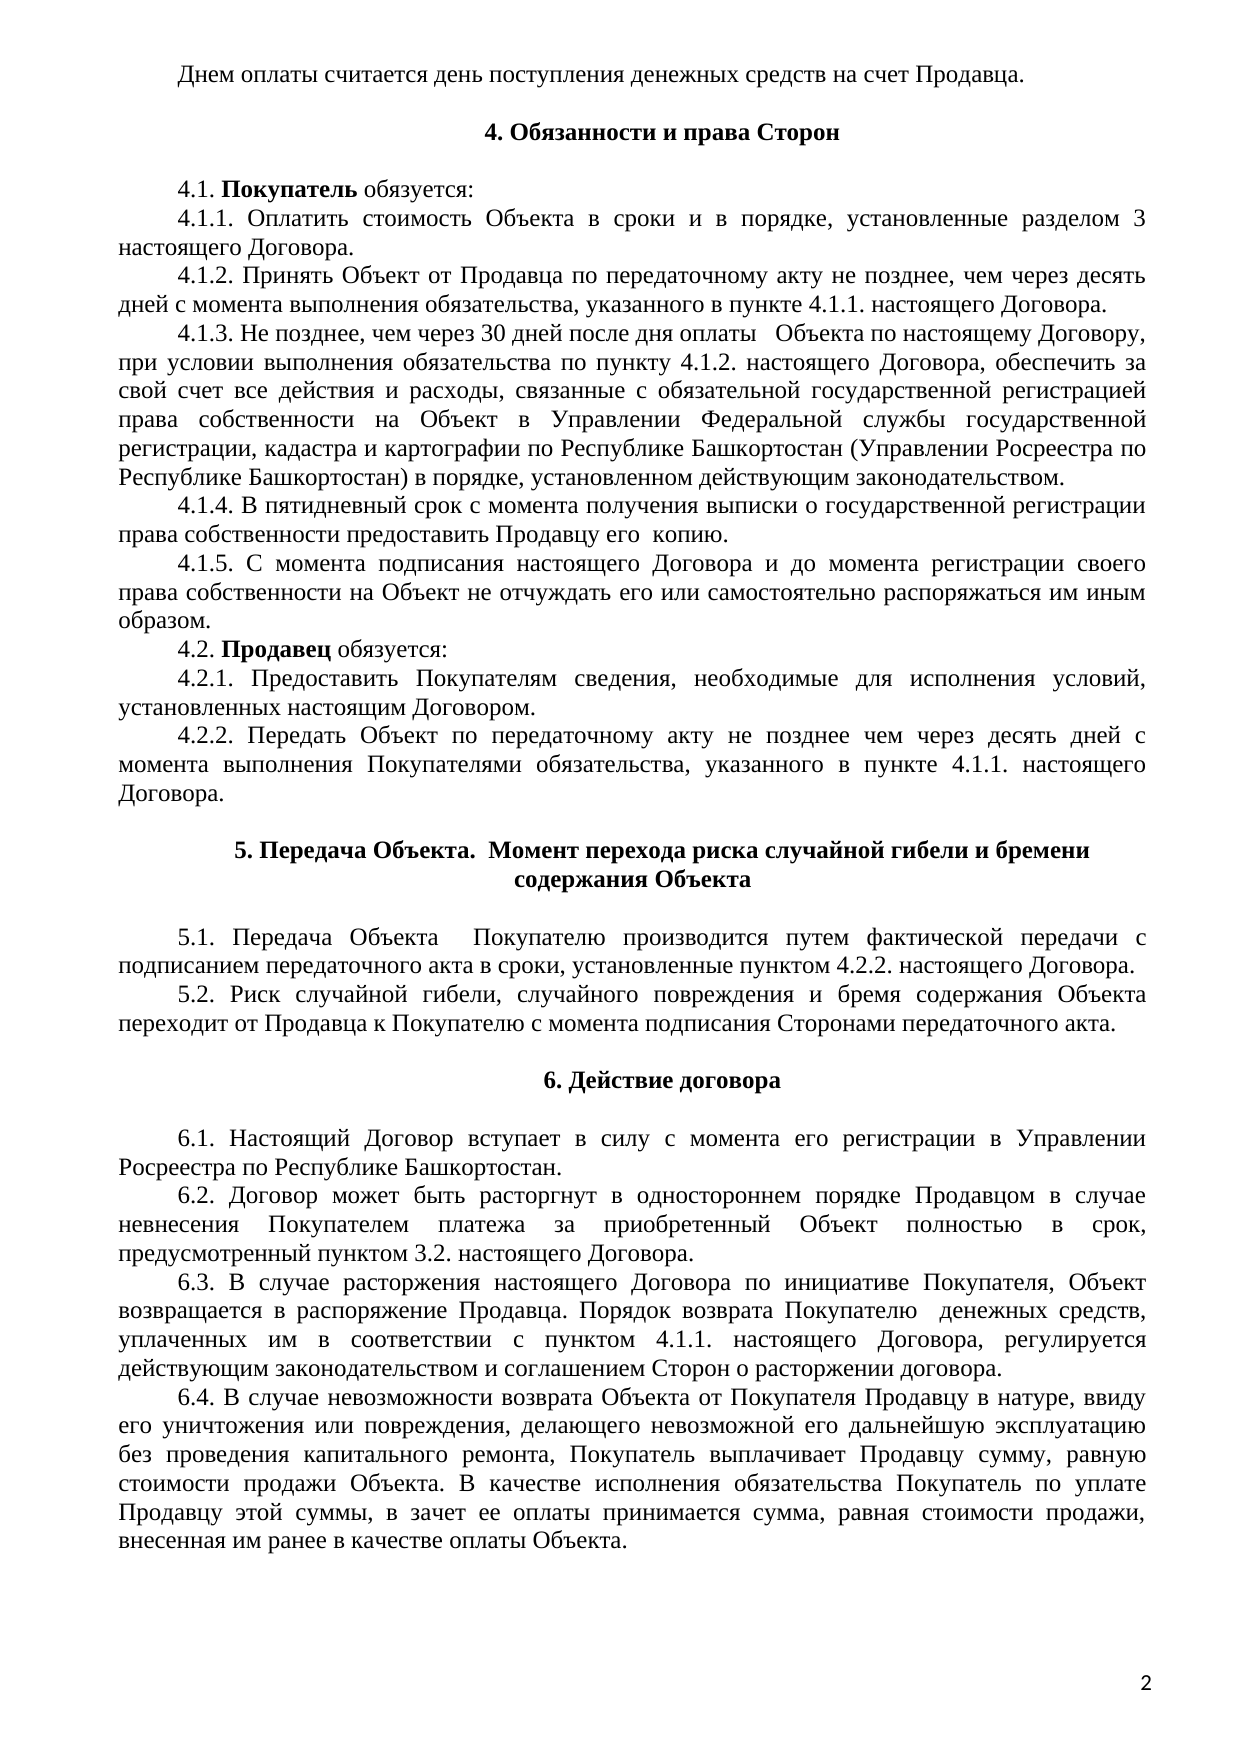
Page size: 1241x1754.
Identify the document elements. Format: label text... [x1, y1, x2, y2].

text 4.1.5. С момента подписания настоящего Договора и до момента регистрации своего права собственности на Объект не отчуждать его или самостоятельно распоряжаться им иным образом. [118, 548, 1147, 634]
text 4.1.1. Оплатить стоимость Объекта в сроки и в порядке, установленные разделом 3 настоящего Договора. [118, 203, 1147, 260]
text 6.1. Настоящий Договор вступает в силу с момента его регистрации в Управлении Росреестра по Республике Башкортостан. [118, 1123, 1147, 1180]
text 5. Передача Объекта. Момент перехода риска случайной гибели и бремени содержания Объекта [118, 835, 1147, 893]
text 4.1.2. Принять Объект от Продавца по передаточному акту не позднее, чем через десять дней с момента выполнения обязательства, указанного в пункте 4.1.1. настоящего Договора. [118, 260, 1147, 318]
text 6. Действие договора [118, 1065, 1147, 1094]
text 4.1.4. В пятидневный срок с момента получения выписки о государственной регистрации права собственности предоставить Продавцу его копию. [118, 490, 1147, 548]
text 4.2.1. Предоставить Покупателям сведения, необходимые для исполнения условий, установленных настоящим Договором. [118, 663, 1147, 720]
text 5.1. Передача Объекта Покупателю производится путем фактической передачи с подписанием передаточного акта в сроки, установленные пунктом 4.2.2. настоящего Договора. [118, 922, 1147, 979]
text 5.2. Риск случайной гибели, случайного повреждения и бремя содержания Объекта переходит от Продавца к Покупателю с момента подписания Сторонами передаточного акта. [118, 979, 1147, 1037]
text 6.2. Договор может быть расторгнут в одностороннем порядке Продавцом в случае невнесения Покупателем платежа за приобретенный Объект полностью в срок, предусмотренный пунктом 3.2. настоящего Договора. [118, 1180, 1147, 1267]
text 4.1.3. Не позднее, чем через 30 дней после дня оплаты Объекта по настоящему Договору, при условии выполнения обязательства по пункту 4.1.2. настоящего Договора, обеспечить за свой счет все действия и расходы, связанные с обязательной государственной регистрацией права собственности на Объект в Управлении Федеральной службы государственной регистрации, кадастра и картографии по Республике Башкортостан (Управлении Росреестра по Республике Башкортостан) в порядке, установленном действующим законодательством. [118, 318, 1147, 490]
text 4.2.2. Передать Объект по передаточному акту не позднее чем через десять дней с момента выполнения Покупателями обязательства, указанного в пункте 4.1.1. настоящего Договора. [118, 720, 1147, 807]
text 6.4. В случае невозможности возврата Объекта от Покупателя Продавцу в натуре, ввиду его уничтожения или повреждения, делающего невозможной его дальнейшую эксплуатацию без проведения капитального ремонта, Покупатель выплачивает Продавцу сумму, равную стоимости продажи Объекта. В качестве исполнения обязательства Покупатель по уплате Продавцу этой суммы, в зачет ее оплаты принимается сумма, равная стоимости продажи, внесенная им ранее в качестве оплаты Объекта. [118, 1382, 1147, 1554]
text 4.2. Продавец обязуется: [118, 634, 1147, 663]
text 4.1. Покупатель обязуется: [118, 174, 1147, 203]
text Днем оплаты считается день поступления денежных средств на счет Продавца. [118, 59, 1147, 88]
text 6.3. В случае расторжения настоящего Договора по инициативе Покупателя, Объект возвращается в распоряжение Продавца. Порядок возврата Покупателю денежных средств, уплаченных им в соответствии с пунктом 4.1.1. настоящего Договора, регулируется действующим законодательством и соглашением Сторон о расторжении договора. [118, 1267, 1147, 1382]
text 4. Обязанности и права Сторон [118, 117, 1147, 145]
